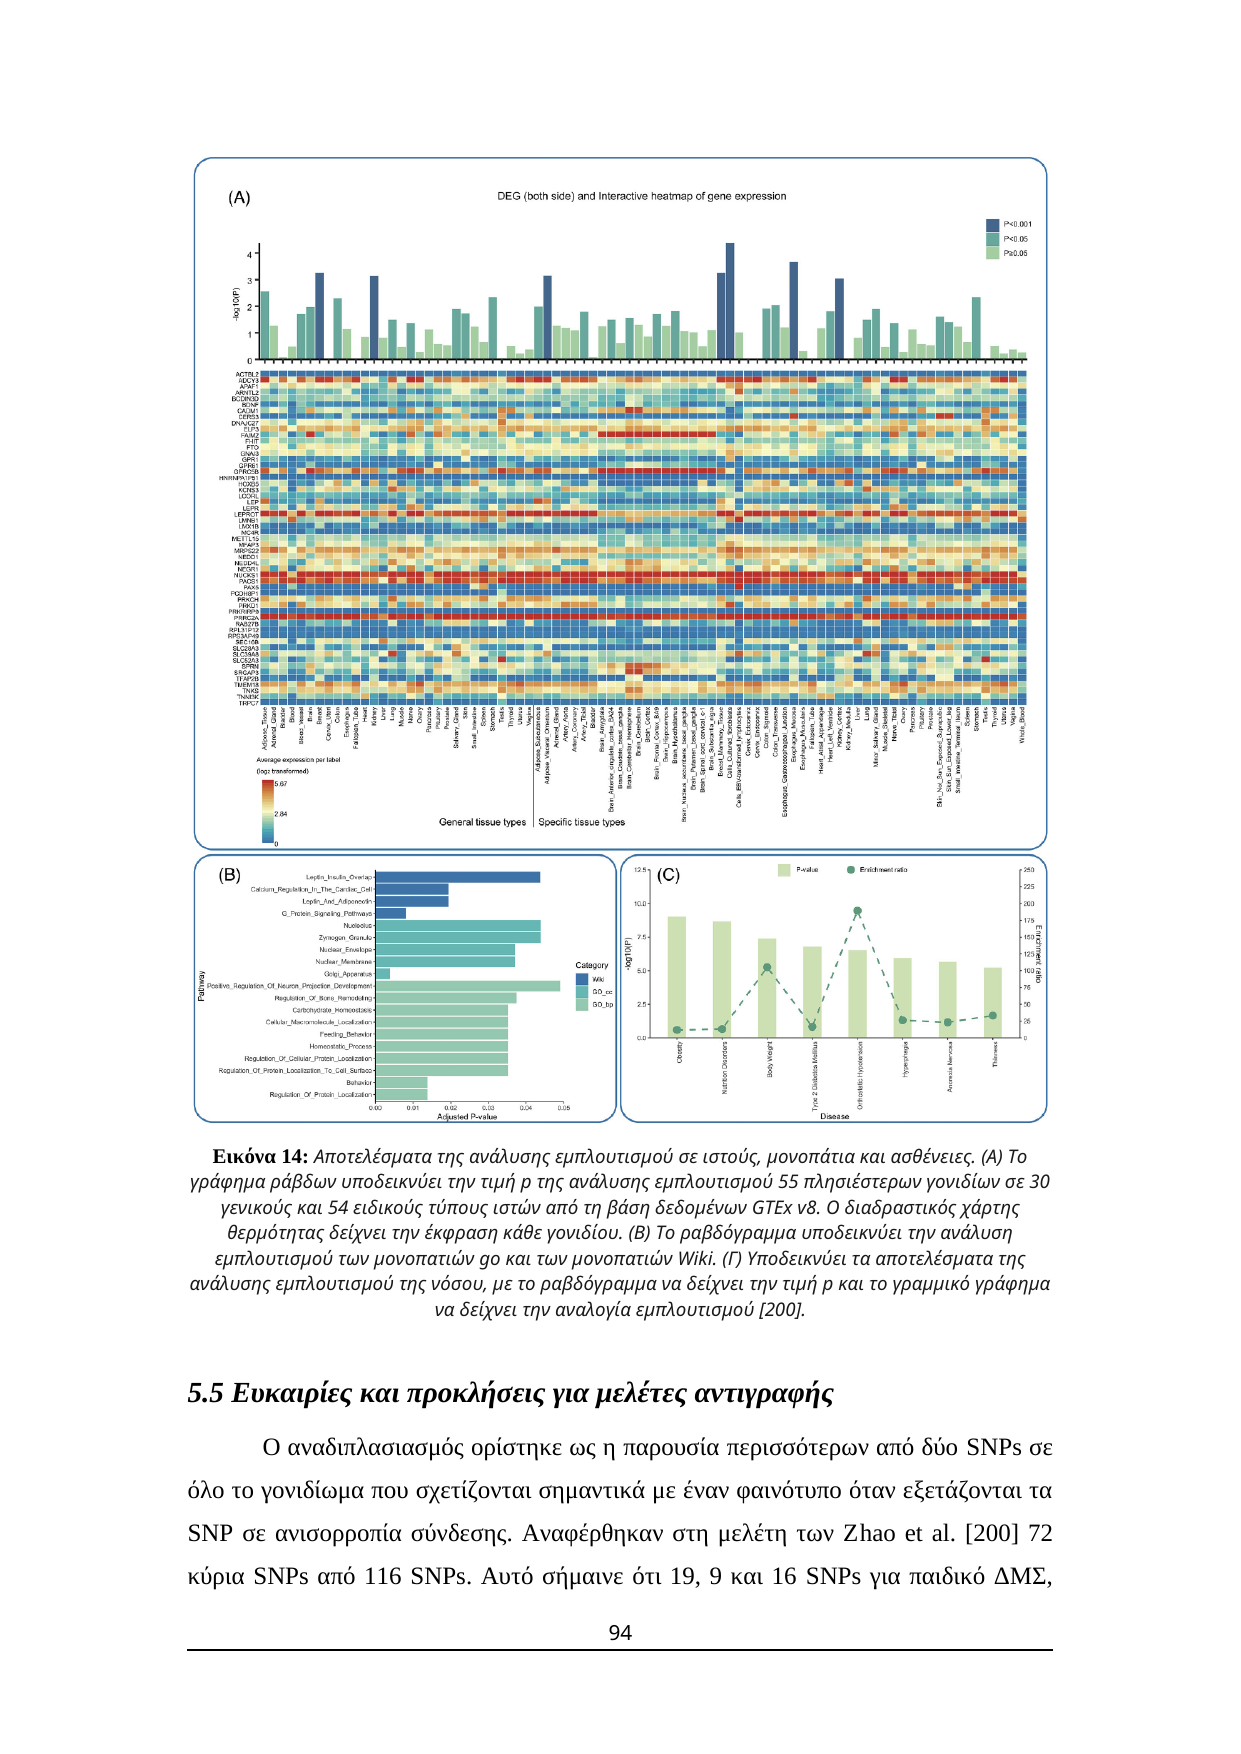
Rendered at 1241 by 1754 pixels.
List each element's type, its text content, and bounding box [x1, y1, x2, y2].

picture [187, 150, 1054, 1129]
subtitle 5.5 Ευκαιρίες και προκλήσεις για μελέτες αντιγραφής [187, 1375, 1053, 1409]
text Εικόνα 14: Αποτελέσματα της ανάλυσης εμπλουτισμού σε ιστούς, μονοπάτια και ασθένειες. (Α) Το γράφημα ράβδων υποδεικνύει την τιμή p της ανάλυσης εμπλουτισμού 55 πλησιέστερων γονιδίων σε 30 γενικούς και 54 ειδικούς τύπους ιστών από τη βάση δεδομένων GTEx v8. Ο διαδραστικός χάρτης θερμότητας δείχνει την έκφραση κάθε γονιδίου. (Β) Το ραβδόγραμμα υποδεικνύει την ανάλυση εμπλουτισμού των μονοπατιών go και των μονοπατιών Wiki. (Γ) Υποδεικνύει τα αποτελέσματα της ανάλυσης εμπλουτισμού της νόσου, με το ραβδόγραμμα να δείχνει την τιμή p και το γραμμικό γράφημα να δείχνει την αναλογία εμπλουτισμού [200]. [187, 1143, 1053, 1322]
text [187, 1432, 1053, 1590]
